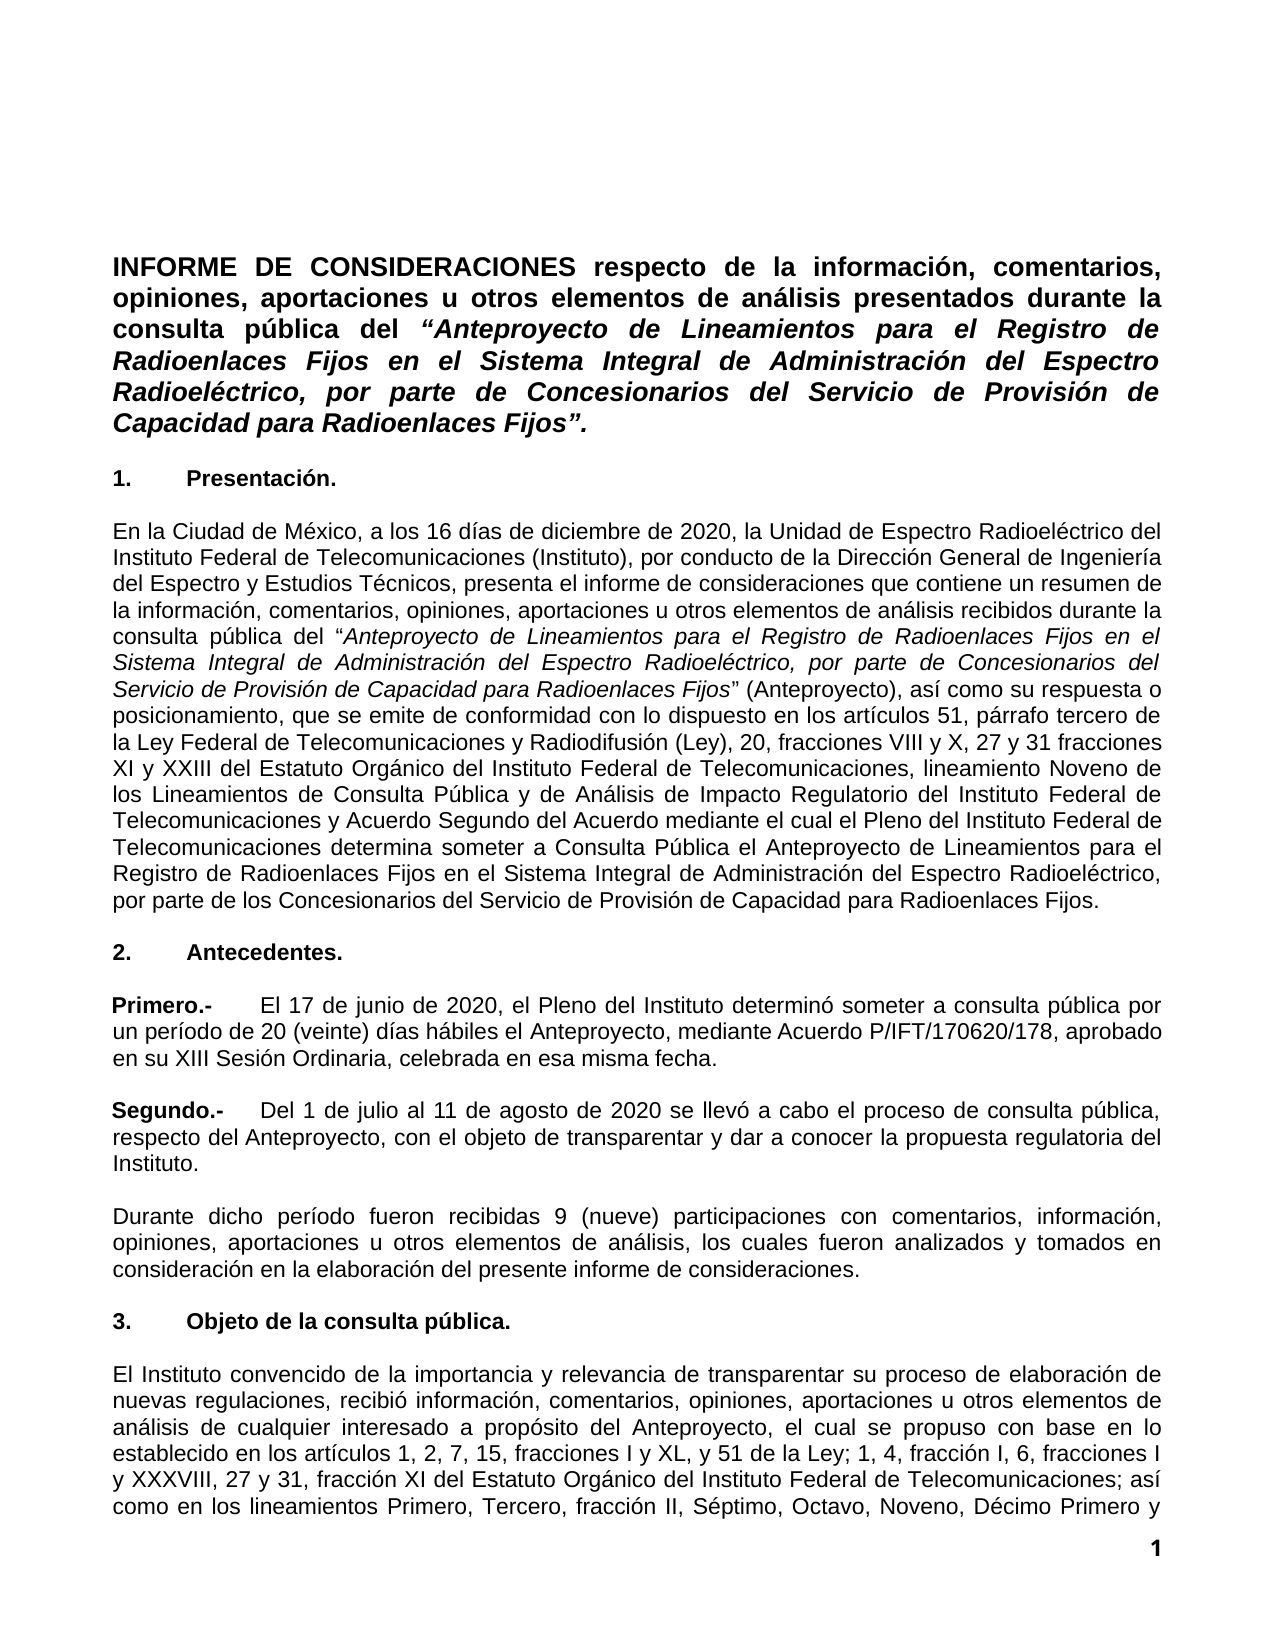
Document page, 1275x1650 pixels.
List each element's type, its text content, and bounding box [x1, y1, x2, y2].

subtitle El 17 de junio de 2020, el Pleno del Instituto determinó someter a consulta pública por un período de 20 (veinte) días hábiles el Anteproyecto, mediante Acuerdo P/IFT/170620/178, aprobado en su XIII Sesión Ordinaria, celebrada en esa misma fecha. [111, 992, 1162, 1071]
text En la Ciudad de México, a los 16 días de diciembre de 2020, la Unidad de Espectro Radioeléctrico del Instituto Federal de Telecomunicaciones (Instituto), por conducto de la Dirección General de Ingeniería del Espectro y Estudios Técnicos, presenta el informe de consideraciones que contiene un resumen de la información, comentarios, opiniones, aportaciones u otros elementos de análisis recibidos durante la consulta pública del “Anteproyecto de Lineamientos para el Registro de Radioenlaces Fijos en el Sistema Integral de Administración del Espectro Radioeléctrico, por parte de Concesionarios del Servicio de Provisión de Capacidad para Radioenlaces Fijos” (Anteproyecto), así como su respuesta o posicionamiento, que se emite de conformidad con lo dispuesto en los artículos 51, párrafo tercero de la Ley Federal de Telecomunicaciones y Radiodifusión (Ley), 20, fracciones VIII y X, 27 y 31 fracciones XI y XXIII del Estatuto Orgánico del Instituto Federal de Telecomunicaciones, lineamiento Noveno de los Lineamientos de Consulta Pública y de Análisis de Impacto Regulatorio del Instituto Federal de Telecomunicaciones y Acuerdo Segundo del Acuerdo mediante el cual el Pleno del Instituto Federal de Telecomunicaciones determina someter a Consulta Pública el Anteproyecto de Lineamientos para el Registro de Radioenlaces Fijos en el Sistema Integral de Administración del Espectro Radioeléctrico, por parte de los Concesionarios del Servicio de Provisión de Capacidad para Radioenlaces Fijos. [112, 518, 1162, 913]
text INFORME DE CONSIDERACIONES respecto de la información, comentarios, opiniones, aportaciones u otros elementos de análisis presentados durante la consulta pública del “Anteproyecto de Lineamientos para el Registro de Radioenlaces Fijos en el Sistema Integral de Administración del Espectro Radioeléctrico, por parte de Concesionarios del Servicio de Provisión de Capacidad para Radioenlaces Fijos”. [112, 251, 1162, 438]
text Durante dicho período fueron recibidas 9 (nueve) participaciones con comentarios, información, opiniones, aportaciones u otros elementos de análisis, los cuales fueron analizados y tomados en consideración en la elaboración del presente informe de consideraciones. [112, 1203, 1162, 1282]
subtitle Presentación. [112, 465, 1162, 491]
subtitle Del 1 de julio al 11 de agosto de 2020 se llevó a cabo el proceso de consulta pública, respecto del Anteproyecto, con el objeto de transparentar y dar a conocer la propuesta regulatoria del Instituto. [111, 1097, 1162, 1176]
subtitle Antecedentes. [112, 939, 1162, 966]
subtitle Objeto de la consulta pública. [112, 1308, 1162, 1334]
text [112, 1361, 1162, 1519]
